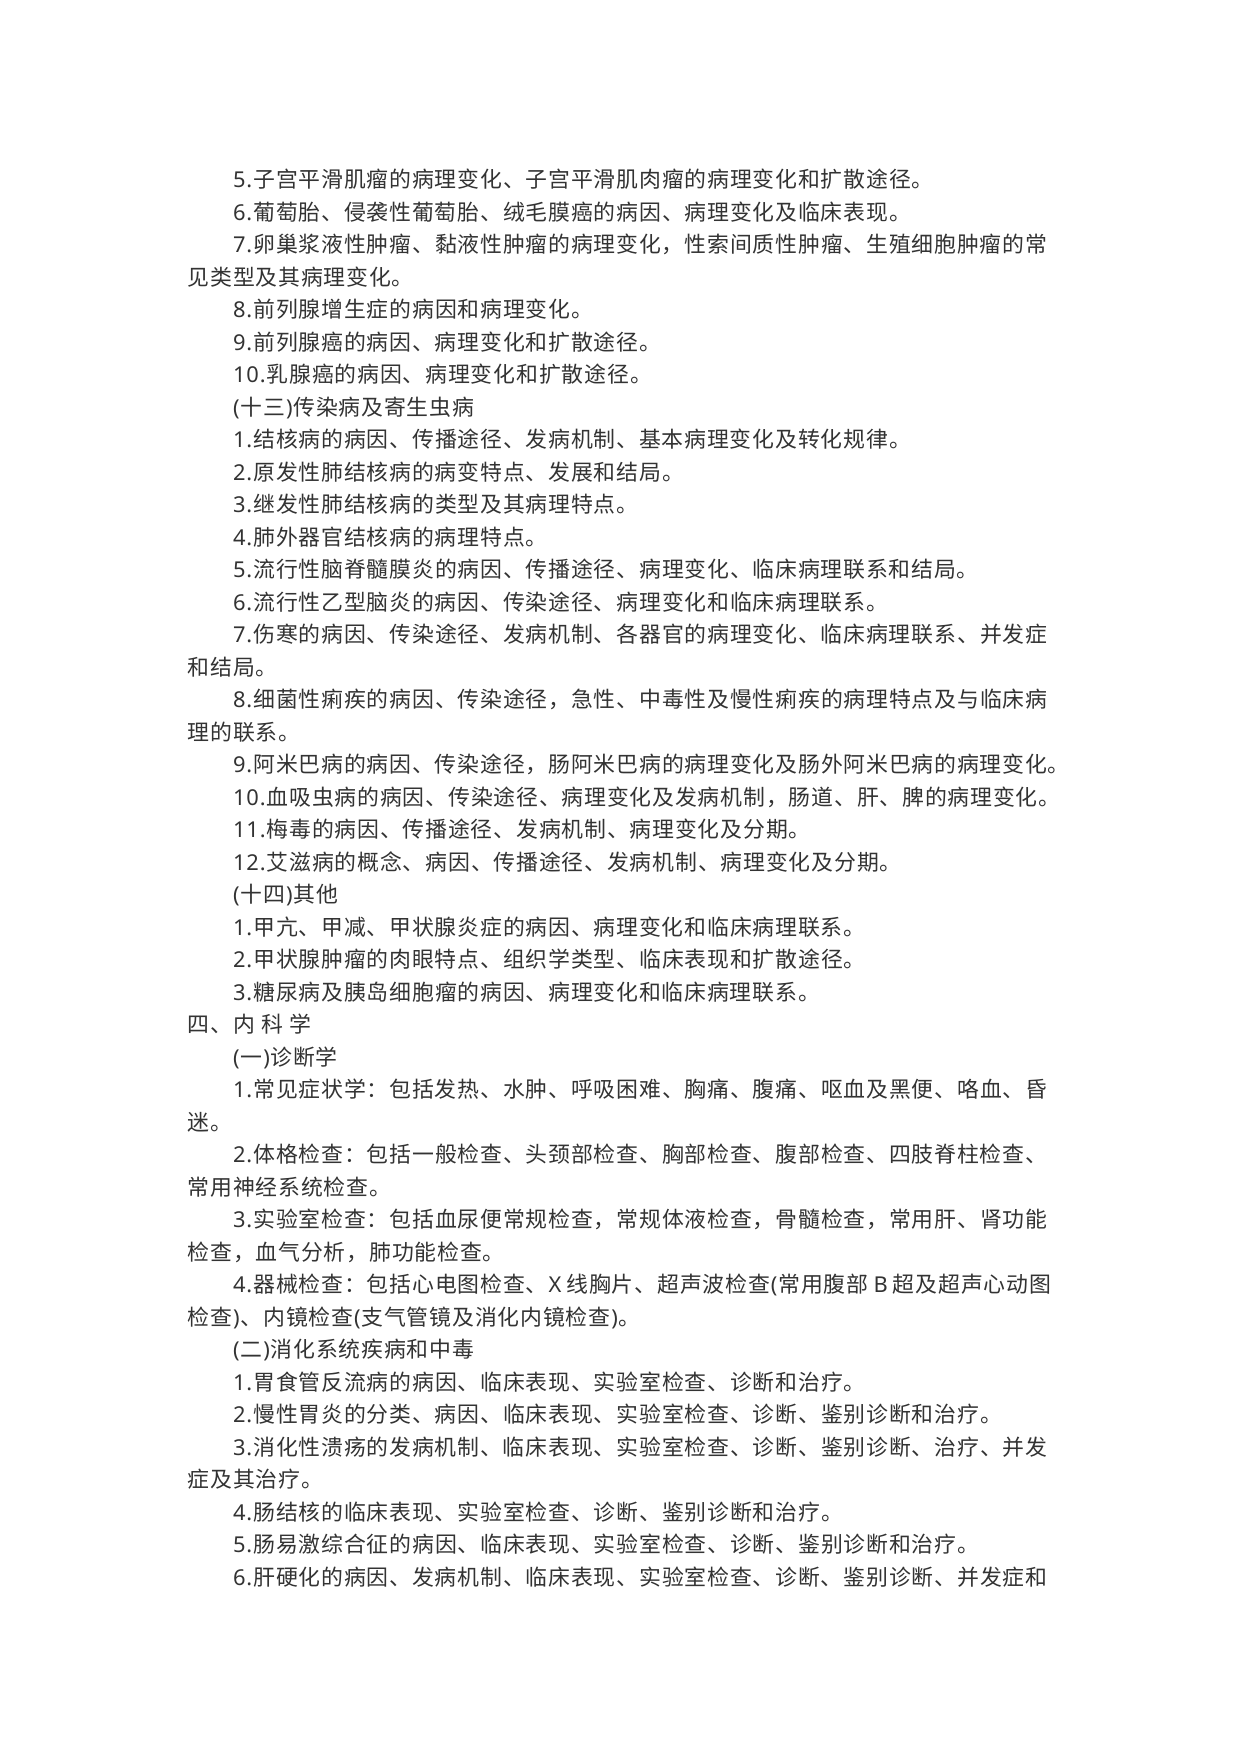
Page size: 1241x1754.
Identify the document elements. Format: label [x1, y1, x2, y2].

text [187, 1007, 1053, 1592]
text [187, 162, 1053, 1007]
